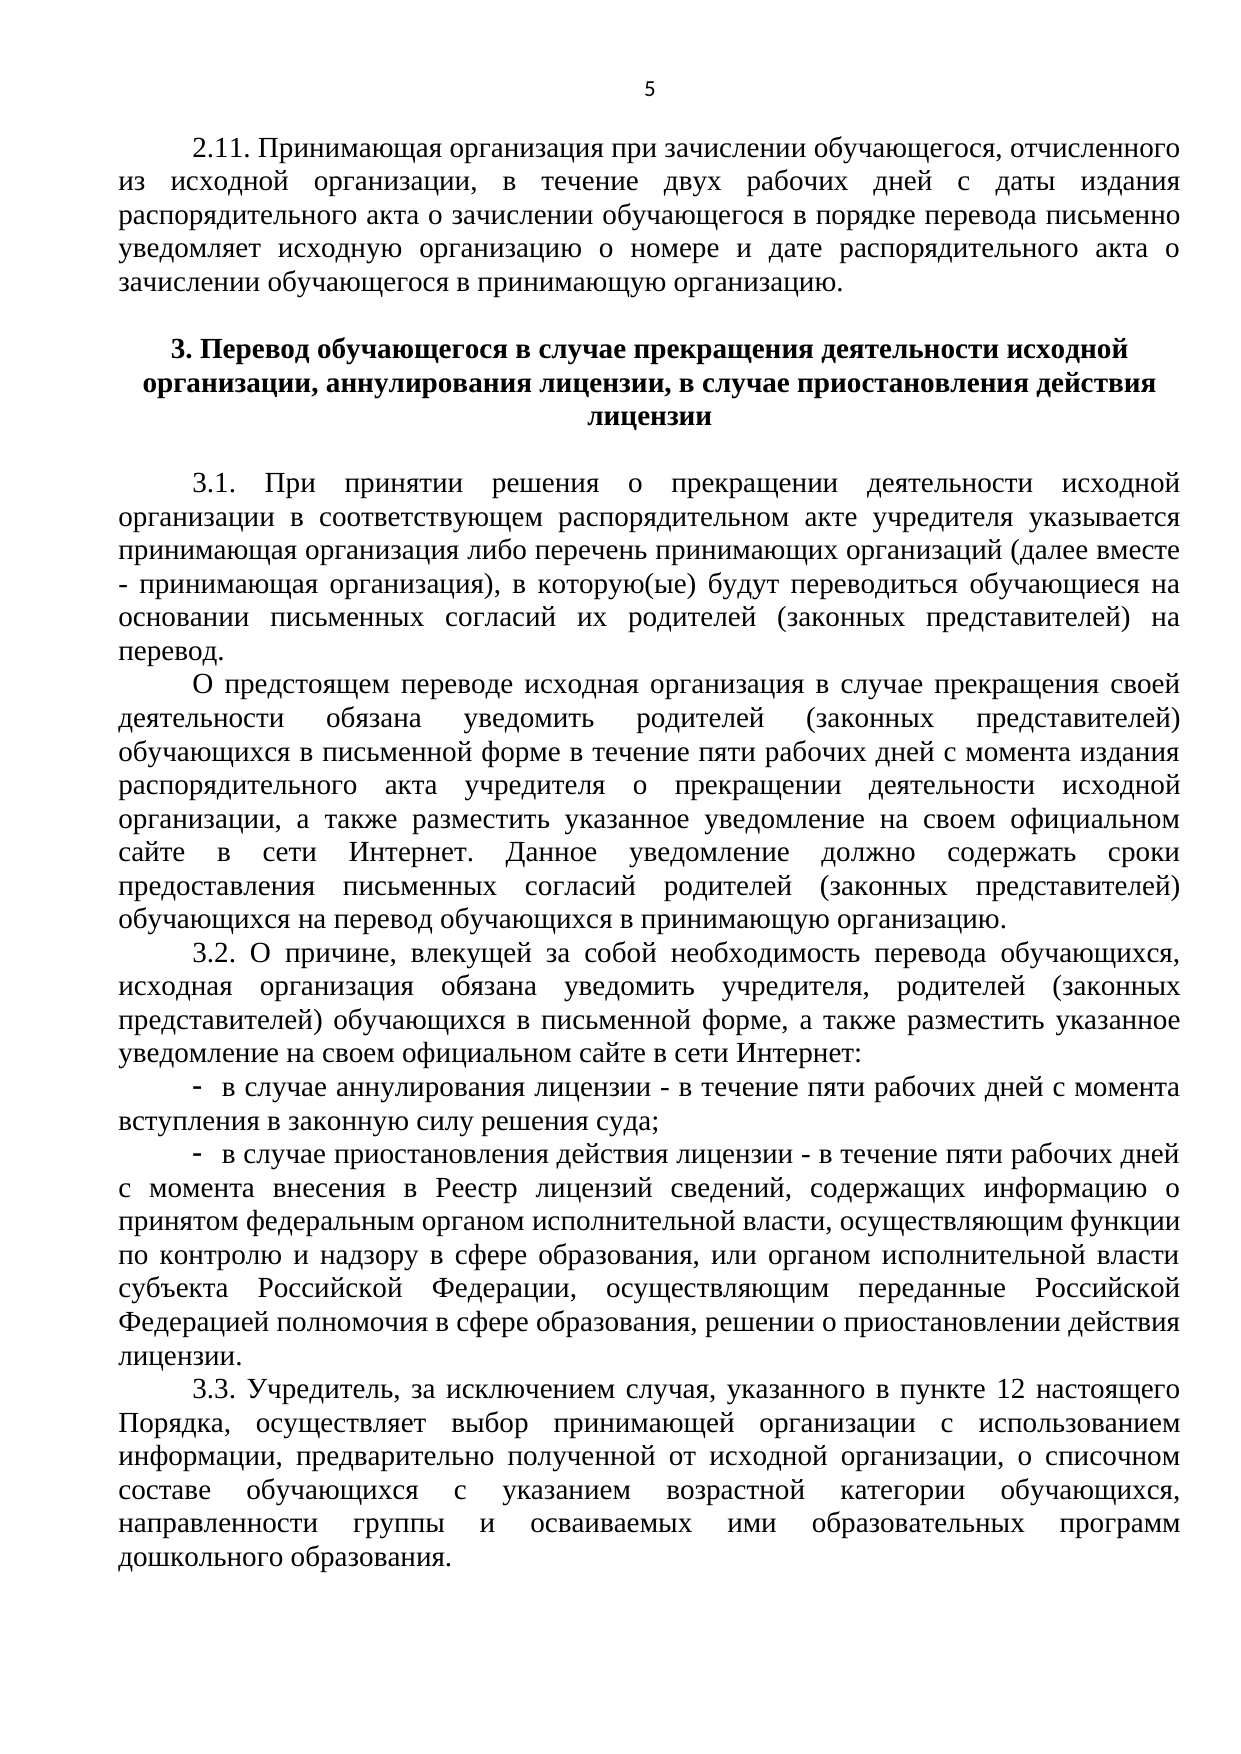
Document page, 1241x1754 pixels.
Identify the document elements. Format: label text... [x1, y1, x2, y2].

text 3. Перевод обучающегося в случае прекращения деятельности исходной организации, аннулирования лицензии, в случае приостановления действия лицензии [118, 331, 1181, 432]
text 3.2. О причине, влекущей за собой необходимость перевода обучающихся, исходная организация обязана уведомить учредителя, родителей (законных представителей) обучающихся в письменной форме, а также разместить указанное уведомление на своем официальном сайте в сети Интернет: [118, 935, 1181, 1069]
text 3.1. При принятии решения о прекращении деятельности исходной организации в соответствующем распорядительном акте учредителя указывается принимающая организация либо перечень принимающих организаций (далее вместе - принимающая организация), в которую(ые) будут переводиться обучающиеся на основании письменных согласий их родителей (законных представителей) на перевод. [118, 465, 1181, 667]
list в случае аннулирования лицензии - в течение пяти рабочих дней с момента вступления в законную силу решения суда; [118, 1069, 1181, 1136]
list в случае приостановления действия лицензии - в течение пяти рабочих дней с момента внесения в Реестр лицензий сведений, содержащих информацию о принятом федеральным органом исполнительной власти, осуществляющим функции по контролю и надзору в сфере образования, или органом исполнительной власти субъекта Российской Федерации, осуществляющим переданные Российской Федерацией полномочия в сфере образования, решении о приостановлении действия лицензии. [118, 1136, 1181, 1371]
text 3.3. Учредитель, за исключением случая, указанного в пункте 12 настоящего Порядка, осуществляет выбор принимающей организации с использованием информации, предварительно полученной от исходной организации, о списочном составе обучающихся с указанием возрастной категории обучающихся, направленности группы и осваиваемых ими образовательных программ дошкольного образования. [118, 1371, 1181, 1572]
text 2.11. Принимающая организация при зачислении обучающегося, отчисленного из исходной организации, в течение двух рабочих дней с даты издания распорядительного акта о зачислении обучающегося в порядке перевода письменно уведомляет исходную организацию о номере и дате распорядительного акта о зачислении обучающегося в принимающую организацию. [118, 130, 1181, 298]
text О предстоящем переводе исходная организация в случае прекращения своей деятельности обязана уведомить родителей (законных представителей) обучающихся в письменной форме в течение пяти рабочих дней с момента издания распорядительного акта учредителя о прекращении деятельности исходной организации, а также разместить указанное уведомление на своем официальном сайте в сети Интернет. Данное уведомление должно содержать сроки предоставления письменных согласий родителей (законных представителей) обучающихся на перевод обучающихся в принимающую организацию. [118, 667, 1181, 935]
